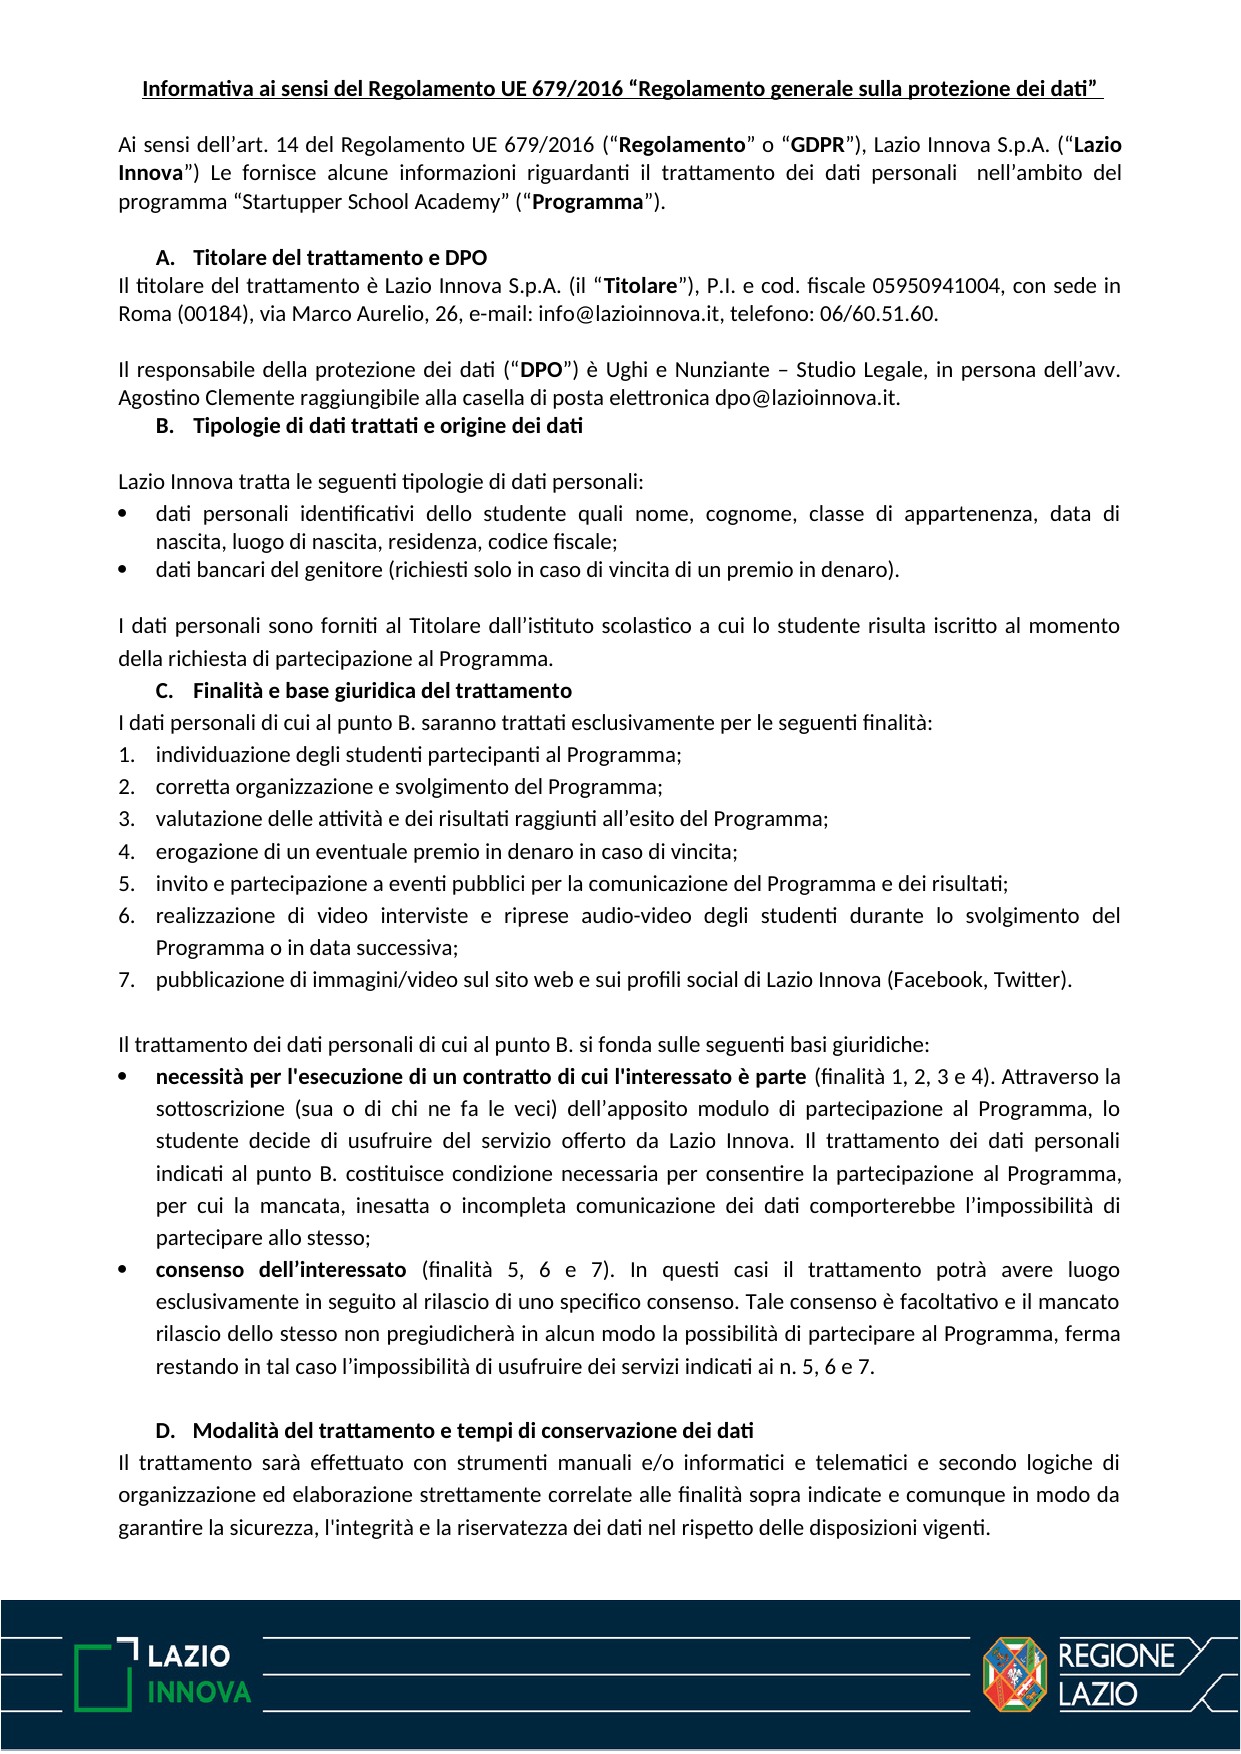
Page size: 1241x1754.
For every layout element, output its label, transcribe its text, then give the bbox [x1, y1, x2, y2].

list pubblicazione di immagini/video sul sito web e sui profili social di Lazio Innova (Facebook, Twitter). [118, 966, 1122, 993]
list corretta organizzazione e svolgimento del Programma; [118, 772, 1122, 800]
text Ai sensi dell’art. 14 del Regolamento UE 679/2016 (“Regolamento” o “GDPR”), Lazio Innova S.p.A. (“Lazio Innova”) Le fornisce alcune informazioni riguardanti il trattamento dei dati personali nell’ambito del programma “Startupper School Academy” (“Programma”). [118, 130, 1122, 215]
list dati personali identificativi dello studente quali nome, cognome, classe di appartenenza, data di nascita, luogo di nascita, residenza, codice fiscale; [118, 499, 1122, 555]
list invito e partecipazione a eventi pubblici per la comunicazione del Programma e dei risultati; [118, 869, 1122, 897]
text Il responsabile della protezione dei dati (“DPO”) è Ughi e Nunziante – Studio Legale, in persona dell’avv. Agostino Clemente raggiungibile alla casella di posta elettronica dpo@lazioinnova.it. [118, 355, 1122, 411]
picture [1, 1608, 1241, 1751]
list dati bancari del genitore (richiesti solo in caso di vincita di un premio in denaro). [118, 555, 1122, 583]
text Lazio Innova tratta le seguenti tipologie di dati personali: [118, 467, 1122, 495]
list individuazione degli studenti partecipanti al Programma; [118, 740, 1122, 768]
text Il trattamento sarà effettuato con strumenti manuali e/o informatici e telematici e secondo logiche di organizzazione ed elaborazione strettamente correlate alle finalità sopra indicate e comunque in modo da garantire la sicurezza, l'integrità e la riservatezza dei dati nel rispetto delle disposizioni vigenti. [118, 1448, 1122, 1541]
text Il trattamento dei dati personali di cui al punto B. si fonda sulle seguenti basi giuridiche: [118, 1030, 1122, 1058]
list consenso dell’interessato (finalità 5, 6 e 7). In questi casi il trattamento potrà avere luogo esclusivamente in seguito al rilascio di uno specifico consenso. Tale consenso è facoltativo e il mancato rilascio dello stesso non pregiudicherà in alcun modo la possibilità di partecipare al Programma, ferma restando in tal caso l’impossibilità di usufruire dei servizi indicati ai n. 5, 6 e 7. [118, 1255, 1122, 1380]
list valutazione delle attività e dei risultati raggiunti all’esito del Programma; [118, 804, 1122, 833]
list erogazione di un eventuale premio in denaro in caso di vincita; [118, 837, 1122, 865]
list necessità per l'esecuzione di un contratto di cui l'interessato è parte (finalità 1, 2, 3 e 4). Attraverso la sottoscrizione (sua o di chi ne fa le veci) dell’apposito modulo di partecipazione al Programma, lo studente decide di usufruire del servizio offerto da Lazio Innova. Il trattamento dei dati personali indicati al punto B. costituisce condizione necessaria per consentire la partecipazione al Programma, per cui la mancata, inesatta o incompleta comunicazione dei dati comporterebbe l’impossibilità di partecipare allo stesso; [118, 1062, 1122, 1251]
list Tipologie di dati trattati e origine dei dati [156, 411, 1122, 439]
list Modalità del trattamento e tempi di conservazione dei dati [155, 1416, 1122, 1444]
text I dati personali sono forniti al Titolare dall’istituto scolastico a cui lo studente risulta iscritto al momento della richiesta di partecipazione al Programma. [118, 611, 1122, 672]
text I dati personali di cui al punto B. saranno trattati esclusivamente per le seguenti finalità: [118, 708, 1122, 736]
list Finalità e base giuridica del trattamento [156, 676, 1122, 704]
text Il titolare del trattamento è Lazio Innova S.p.A. (il “Titolare”), P.I. e cod. fiscale 05950941004, con sede in Roma (00184), via Marco Aurelio, 26, e-mail: info@lazioinnova.it, telefono: 06/60.51.60. [118, 271, 1122, 327]
list realizzazione di video interviste e riprese audio-video degli studenti durante lo svolgimento del Programma o in data successiva; [118, 901, 1122, 961]
list Titolare del trattamento e DPO [156, 243, 1122, 271]
